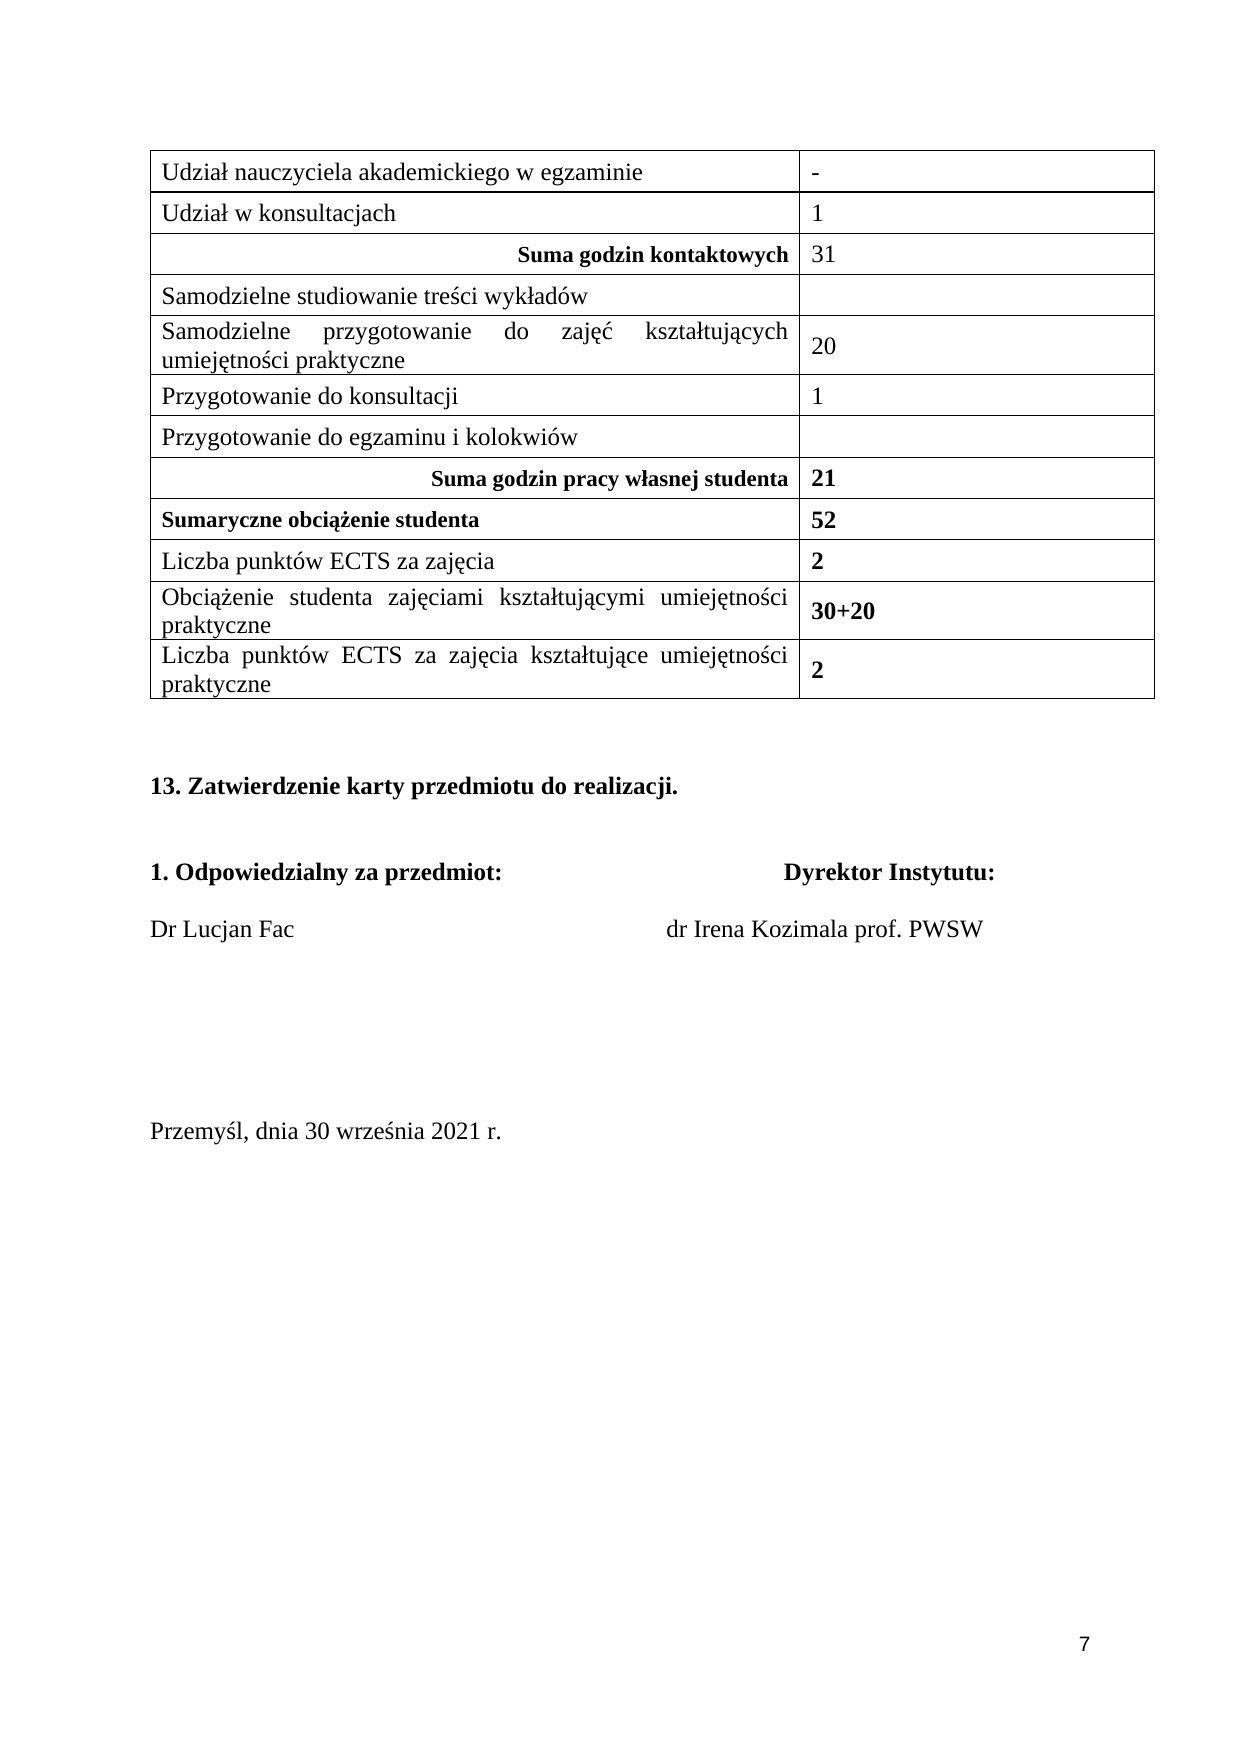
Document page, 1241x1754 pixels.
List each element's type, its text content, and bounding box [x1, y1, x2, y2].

table_cell 20 [800, 316, 1154, 374]
table_cell Sumaryczne obciążenie studenta [151, 499, 799, 539]
table_cell [800, 275, 1154, 315]
table_cell Udział w konsultacjach [151, 193, 799, 233]
table_cell Samodzielne studiowanie treści wykładów [151, 275, 799, 315]
table_cell - [800, 151, 1154, 191]
table_cell 1 [800, 375, 1154, 415]
table_cell 52 [800, 499, 1154, 539]
table_cell Udział nauczyciela akademickiego w egzaminie [151, 151, 799, 191]
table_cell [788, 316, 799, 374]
text 1. Odpowiedzialny za przedmiot: Dyrektor Instytutu: [150, 857, 1090, 886]
table_cell 2 [800, 540, 1154, 581]
table_cell 31 [800, 234, 1154, 274]
table_cell Suma godzin pracy własnej studenta [151, 458, 799, 498]
text Przemyśl, dnia 30 września 2021 r. [150, 1116, 1090, 1144]
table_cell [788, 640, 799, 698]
table_cell 1 [800, 193, 1154, 233]
table_cell Przygotowanie do egzaminu i kolokwiów [151, 416, 799, 457]
table_cell 21 [800, 458, 1154, 498]
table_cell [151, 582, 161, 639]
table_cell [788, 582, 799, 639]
table_cell Liczba punktów ECTS za zajęcia [151, 540, 799, 581]
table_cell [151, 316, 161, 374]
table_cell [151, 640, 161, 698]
table_cell 30+20 [800, 582, 1154, 639]
table_cell 2 [800, 640, 1154, 698]
table_cell Suma godzin kontaktowych [151, 234, 799, 274]
text 13. Zatwierdzenie karty przedmiotu do realizacji. [150, 771, 1090, 799]
table_cell Przygotowanie do konsultacji [151, 375, 799, 415]
text Dr Lucjan Fac dr Irena Kozimala prof. PWSW [150, 914, 1090, 943]
table_cell [800, 416, 1154, 457]
